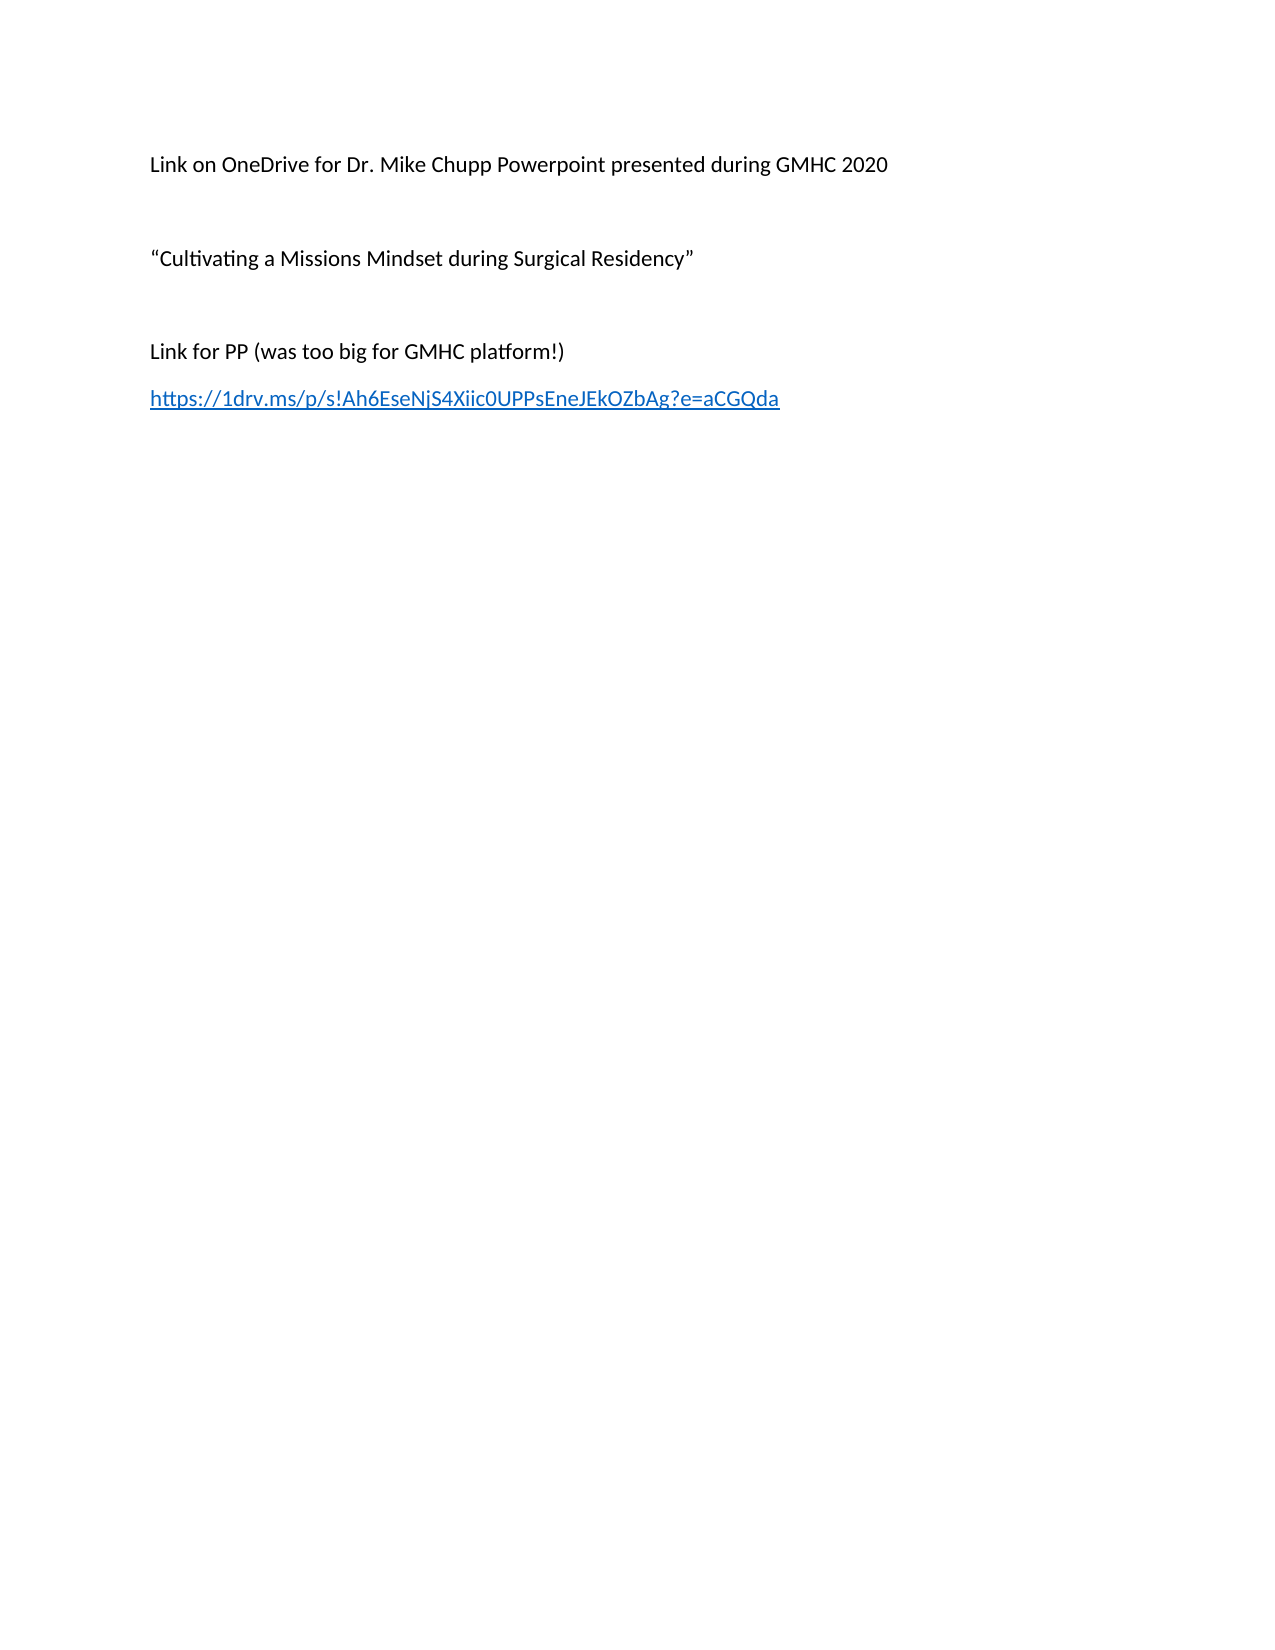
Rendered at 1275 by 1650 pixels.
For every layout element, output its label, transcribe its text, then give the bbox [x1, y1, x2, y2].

text https://1drv.ms/p/s!Ah6EseNjS4Xiic0UPPsEneJEkOZbAg?e=aCGQda [150, 384, 1125, 412]
text Link for PP (was too big for GMHC platform!) [150, 337, 1125, 366]
text “Cultivating a Missions Mindset during Surgical Residency” [150, 244, 1125, 272]
text Link on OneDrive for Dr. Mike Chupp Powerpoint presented during GMHC 2020 [150, 150, 1125, 178]
